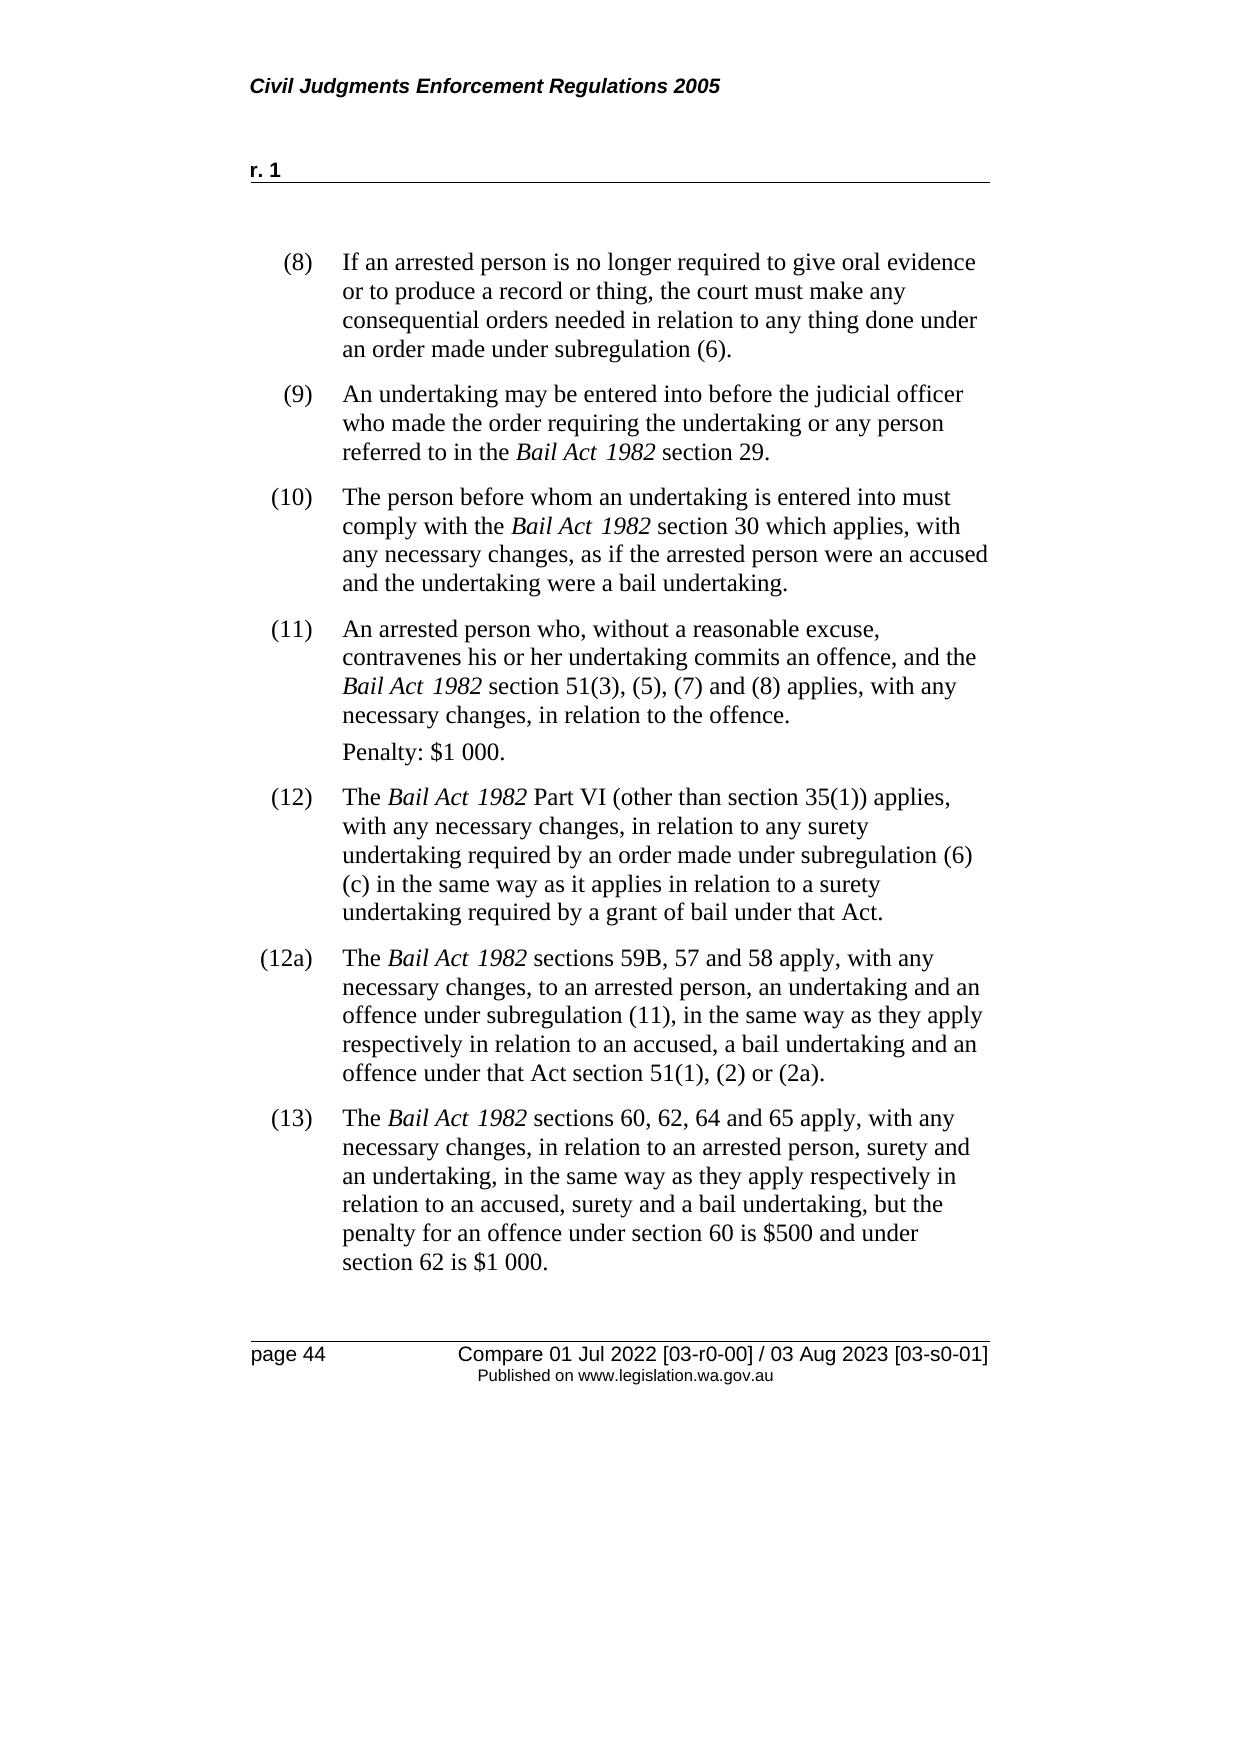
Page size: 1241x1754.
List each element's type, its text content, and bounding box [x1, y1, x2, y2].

text (13) The Bail Act 1982 sections 60, 62, 64 and 65 apply, with any necessary changes, in relation to an arrested person, surety and an undertaking, in the same way as they apply respectively in relation to an accused, surety and a bail undertaking, but the penalty for an offence under section 60 is $500 and under section 62 is $1 000. [251, 1103, 990, 1276]
text (12) The Bail Act 1982 Part VI (other than section 35(1)) applies, with any necessary changes, in relation to any surety undertaking required by an order made under subregulation (6)(c) in the same way as it applies in relation to a surety undertaking required by a grant of bail under that Act. [251, 782, 990, 926]
text (10) The person before whom an undertaking is entered into must comply with the Bail Act 1982 section 30 which applies, with any necessary changes, as if the arrested person were an accused and the undertaking were a bail undertaking. [251, 482, 990, 597]
text Penalty: $1 000. [251, 737, 990, 766]
text (8) If an arrested person is no longer required to give oral evidence or to produce a record or thing, the court must make any consequential orders needed in relation to any thing done under an order made under subregulation (6). [251, 247, 990, 362]
text (12a) The Bail Act 1982 sections 59B, 57 and 58 apply, with any necessary changes, to an arrested person, an undertaking and an offence under subregulation (11), in the same way as they apply respectively in relation to an accused, a bail undertaking and an offence under that Act section 51(1), (2) or (2a). [251, 943, 990, 1087]
text (11) An arrested person who, without a reasonable excuse, contravenes his or her undertaking commits an offence, and the Bail Act 1982 section 51(3), (5), (7) and (8) applies, with any necessary changes, in relation to the offence. [251, 614, 990, 729]
text (9) An undertaking may be entered into before the judicial officer who made the order requiring the undertaking or any person referred to in the Bail Act 1982 section 29. [251, 379, 990, 465]
